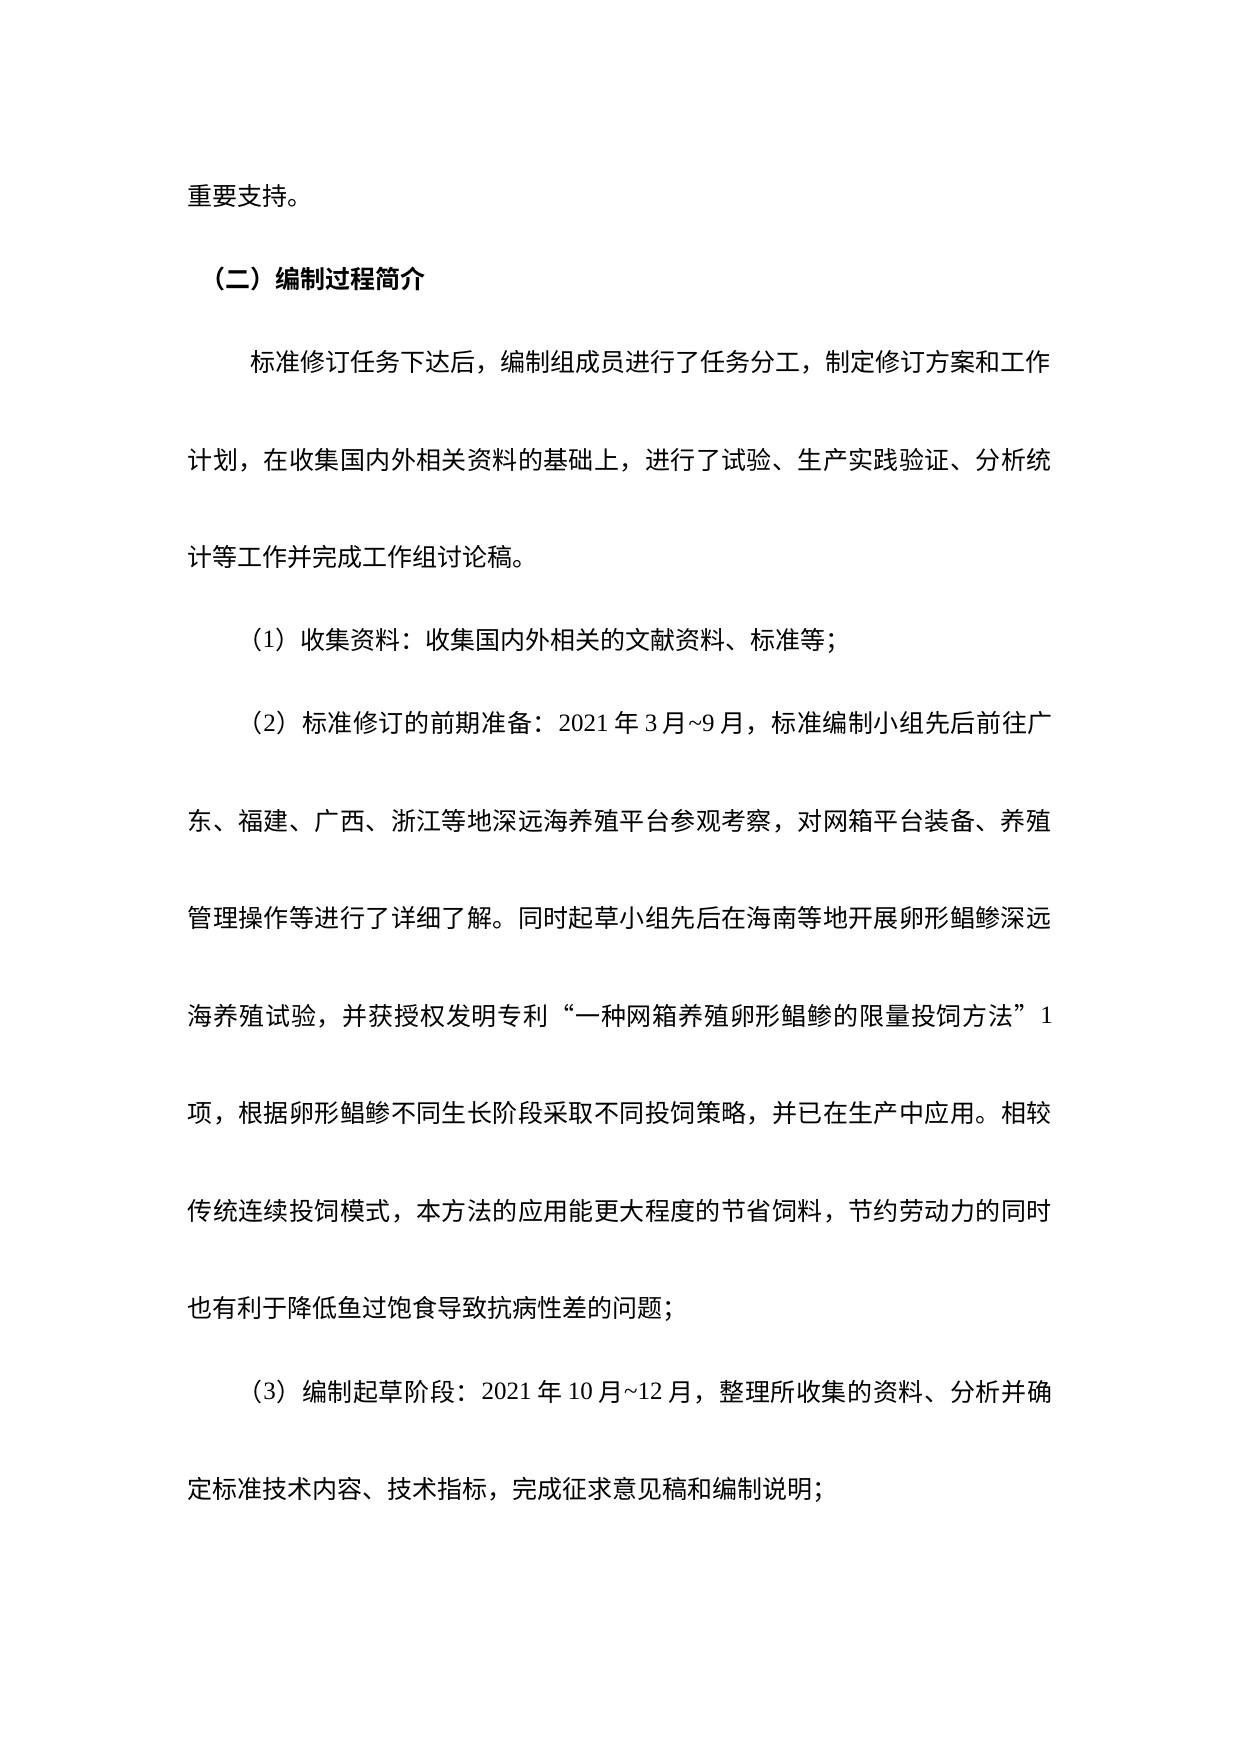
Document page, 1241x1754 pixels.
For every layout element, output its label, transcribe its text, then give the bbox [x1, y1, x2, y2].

text 标准修订任务下达后，编制组成员进行了任务分工，制定修订方案和工作计划，在收集国内外相关资料的基础上，进行了试验、生产实践验证、分析统计等工作并完成工作组讨论稿。 [187, 328, 1053, 588]
text （3）编制起草阶段：2021年10月~12月，整理所收集的资料、分析并确定标准技术内容、技术指标，完成征求意见稿和编制说明； [187, 1358, 1053, 1520]
text （2）标准修订的前期准备：2021年3月~9月，标准编制小组先后前往广东、福建、广西、浙江等地深远海养殖平台参观考察，对网箱平台装备、养殖管理操作等进行了详细了解。同时起草小组先后在海南等地开展卵形鲳鲹深远海养殖试验，并获授权发明专利“一种网箱养殖卵形鲳鲹的限量投饲方法”1项，根据卵形鲳鲹不同生长阶段采取不同投饲策略，并已在生产中应用。相较传统连续投饲模式，本方法的应用能更大程度的节省饲料，节约劳动力的同时也有利于降低鱼过饱食导致抗病性差的问题； [187, 689, 1053, 1339]
text （1）收集资料：收集国内外相关的文献资料、标准等； [187, 606, 1053, 671]
text （二）编制过程简介 [187, 245, 1053, 310]
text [187, 162, 1053, 227]
